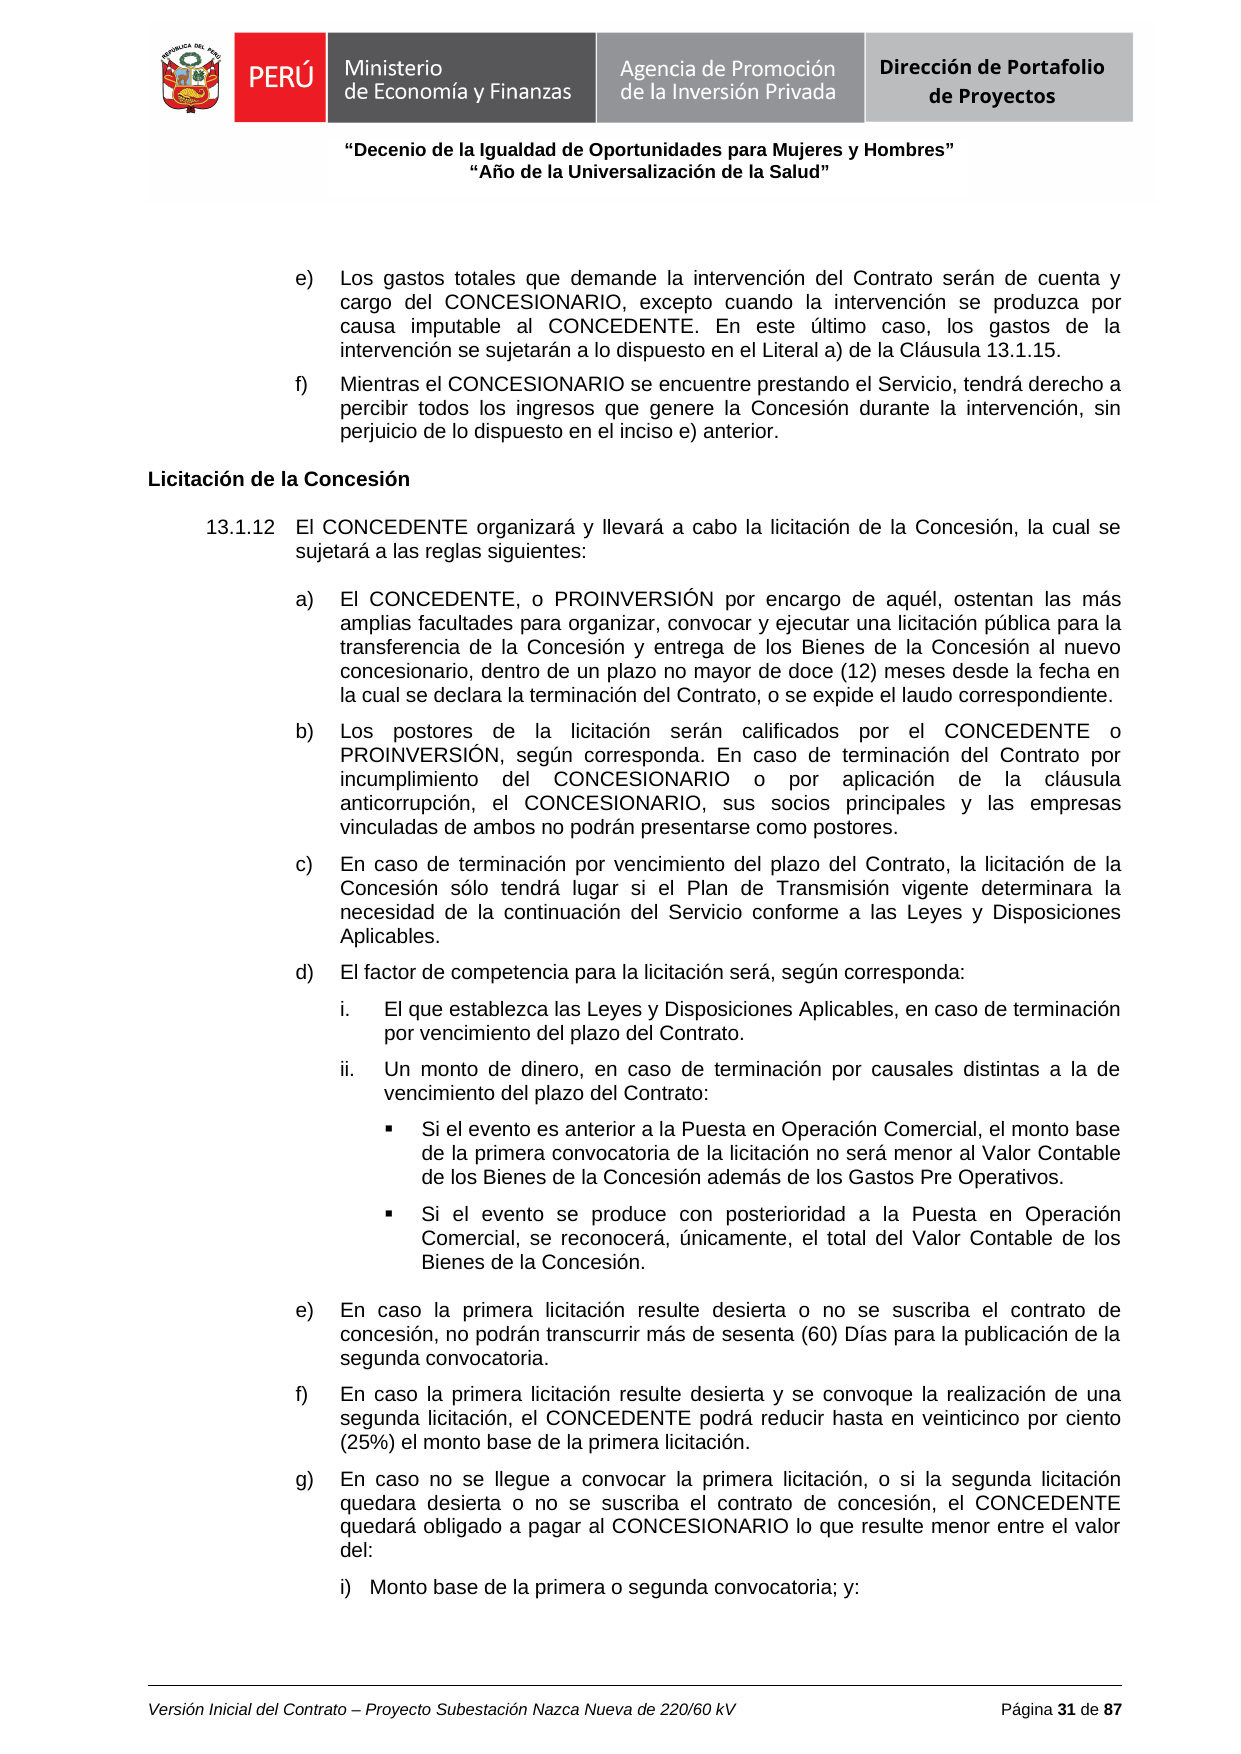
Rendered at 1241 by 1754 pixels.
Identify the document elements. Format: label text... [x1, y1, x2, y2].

list En caso la primera licitación resulte desierta o no se suscriba el contrato de concesión, no podrán transcurrir más de sesenta (60) Días para la publicación de la segunda convocatoria. [295, 1298, 1122, 1369]
list Si el evento es anterior a la Puesta en Operación Comercial, el monto base de la primera convocatoria de la licitación no será menor al Valor Contable de los Bienes de la Concesión además de los Gastos Pre Operativos. [384, 1117, 1122, 1189]
picture [147, 22, 1158, 204]
list El que establezca las Leyes y Disposiciones Aplicables, en caso de terminación por vencimiento del plazo del Contrato. [340, 996, 1122, 1044]
list Los postores de la licitación serán calificados por el CONCEDENTE o PROINVERSIÓN, según corresponda. En caso de terminación del Contrato por incumplimiento del CONCESIONARIO o por aplicación de la cláusula anticorrupción, el CONCESIONARIO, sus socios principales y las empresas vinculadas de ambos no podrán presentarse como postores. [295, 719, 1122, 839]
list El CONCEDENTE, o PROINVERSIÓN por encargo de aquél, ostentan las más amplias facultades para organizar, convocar y ejecutar una licitación pública para la transferencia de la Concesión y entrega de los Bienes de la Concesión al nuevo concesionario, dentro de un plazo no mayor de doce (12) meses desde la fecha en la cual se declara la terminación del Contrato, o se expide el laudo correspondiente. [295, 587, 1122, 707]
text Licitación de la Concesión [148, 467, 1122, 491]
list Un monto de dinero, en caso de terminación por causales distintas a la de vencimiento del plazo del Contrato: [340, 1057, 1122, 1105]
list Los gastos totales que demande la intervención del Contrato serán de cuenta y cargo del CONCESIONARIO, excepto cuando la intervención se produzca por causa imputable al CONCEDENTE. En este último caso, los gastos de la intervención se sujetarán a lo dispuesto en el Literal a) de la Cláusula 13.1.15. [295, 266, 1122, 362]
list El CONCEDENTE organizará y llevará a cabo la licitación de la Concesión, la cual se sujetará a las reglas siguientes: [206, 515, 1122, 563]
list En caso la primera licitación resulte desierta y se convoque la realización de una segunda licitación, el CONCEDENTE podrá reducir hasta en veinticinco por ciento (25%) el monto base de la primera licitación. [295, 1382, 1122, 1454]
list En caso no se llegue a convocar la primera licitación, o si la segunda licitación quedara desierta o no se suscriba el contrato de concesión, el CONCEDENTE quedará obligado a pagar al CONCESIONARIO lo que resulte menor entre el valor del: [295, 1466, 1122, 1562]
text i) Monto base de la primera o segunda convocatoria; y: [340, 1575, 1122, 1599]
list El factor de competencia para la licitación será, según corresponda: [295, 960, 1122, 984]
list Mientras el CONCESIONARIO se encuentre prestando el Servicio, tendrá derecho a percibir todos los ingresos que genere la Concesión durante la intervención, sin perjuicio de lo dispuesto en el inciso e) anterior. [295, 371, 1122, 443]
list En caso de terminación por vencimiento del plazo del Contrato, la licitación de la Concesión sólo tendrá lugar si el Plan de Transmisión vigente determinara la necesidad de la continuación del Servicio conforme a las Leyes y Disposiciones Aplicables. [295, 852, 1122, 947]
list Si el evento se produce con posterioridad a la Puesta en Operación Comercial, se reconocerá, únicamente, el total del Valor Contable de los Bienes de la Concesión. [384, 1202, 1122, 1274]
